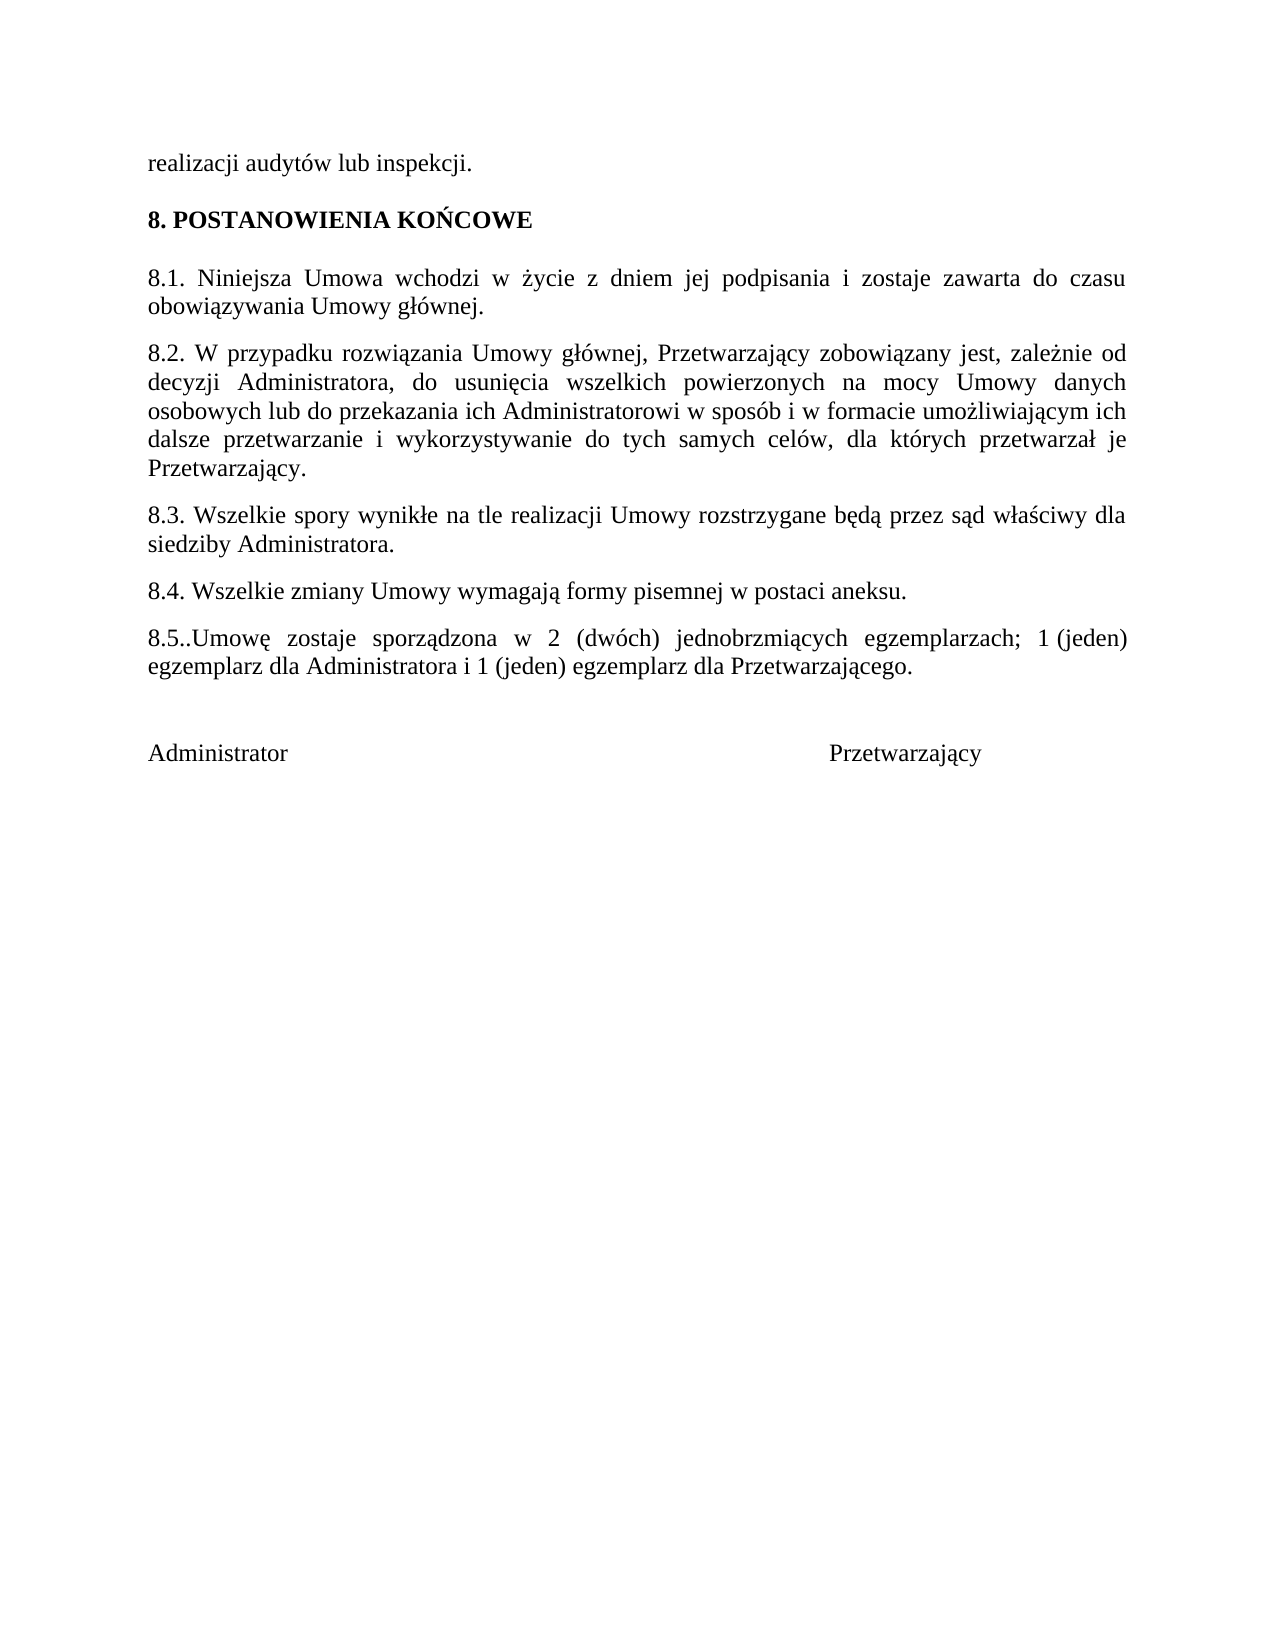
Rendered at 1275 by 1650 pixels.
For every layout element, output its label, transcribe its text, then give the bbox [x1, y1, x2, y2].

text 8.3. Wszelkie spory wynikłe na tle realizacji Umowy rozstrzygane będą przez sąd właściwy dla siedziby Administratora. [148, 500, 1127, 558]
text Administrator Przetwarzający [148, 738, 1127, 766]
text 8. POSTANOWIENIA KOŃCOWE [148, 205, 1127, 234]
text 8.1. Niniejsza Umowa wchodzi w życie z dniem jej podpisania i zostaje zawarta do czasu obowiązywania Umowy głównej. [148, 263, 1127, 320]
text 8.5..Umowę zostaje sporządzona w 2 (dwóch) jednobrzmiących egzemplarzach; 1 (jeden) egzemplarz dla Administratora i 1 (jeden) egzemplarz dla Przetwarzającego. [148, 623, 1127, 680]
text 8.2. W przypadku rozwiązania Umowy głównej, Przetwarzający zobowiązany jest, zależnie od decyzji Administratora, do usunięcia wszelkich powierzonych na mocy Umowy danych osobowych lub do przekazania ich Administratorowi w sposób i w formacie umożliwiającym ich dalsze przetwarzanie i wykorzystywanie do tych samych celów, dla których przetwarzał je Przetwarzający. [148, 338, 1127, 482]
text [148, 148, 1127, 176]
text 8.4. Wszelkie zmiany Umowy wymagają formy pisemnej w postaci aneksu. [148, 576, 1127, 604]
